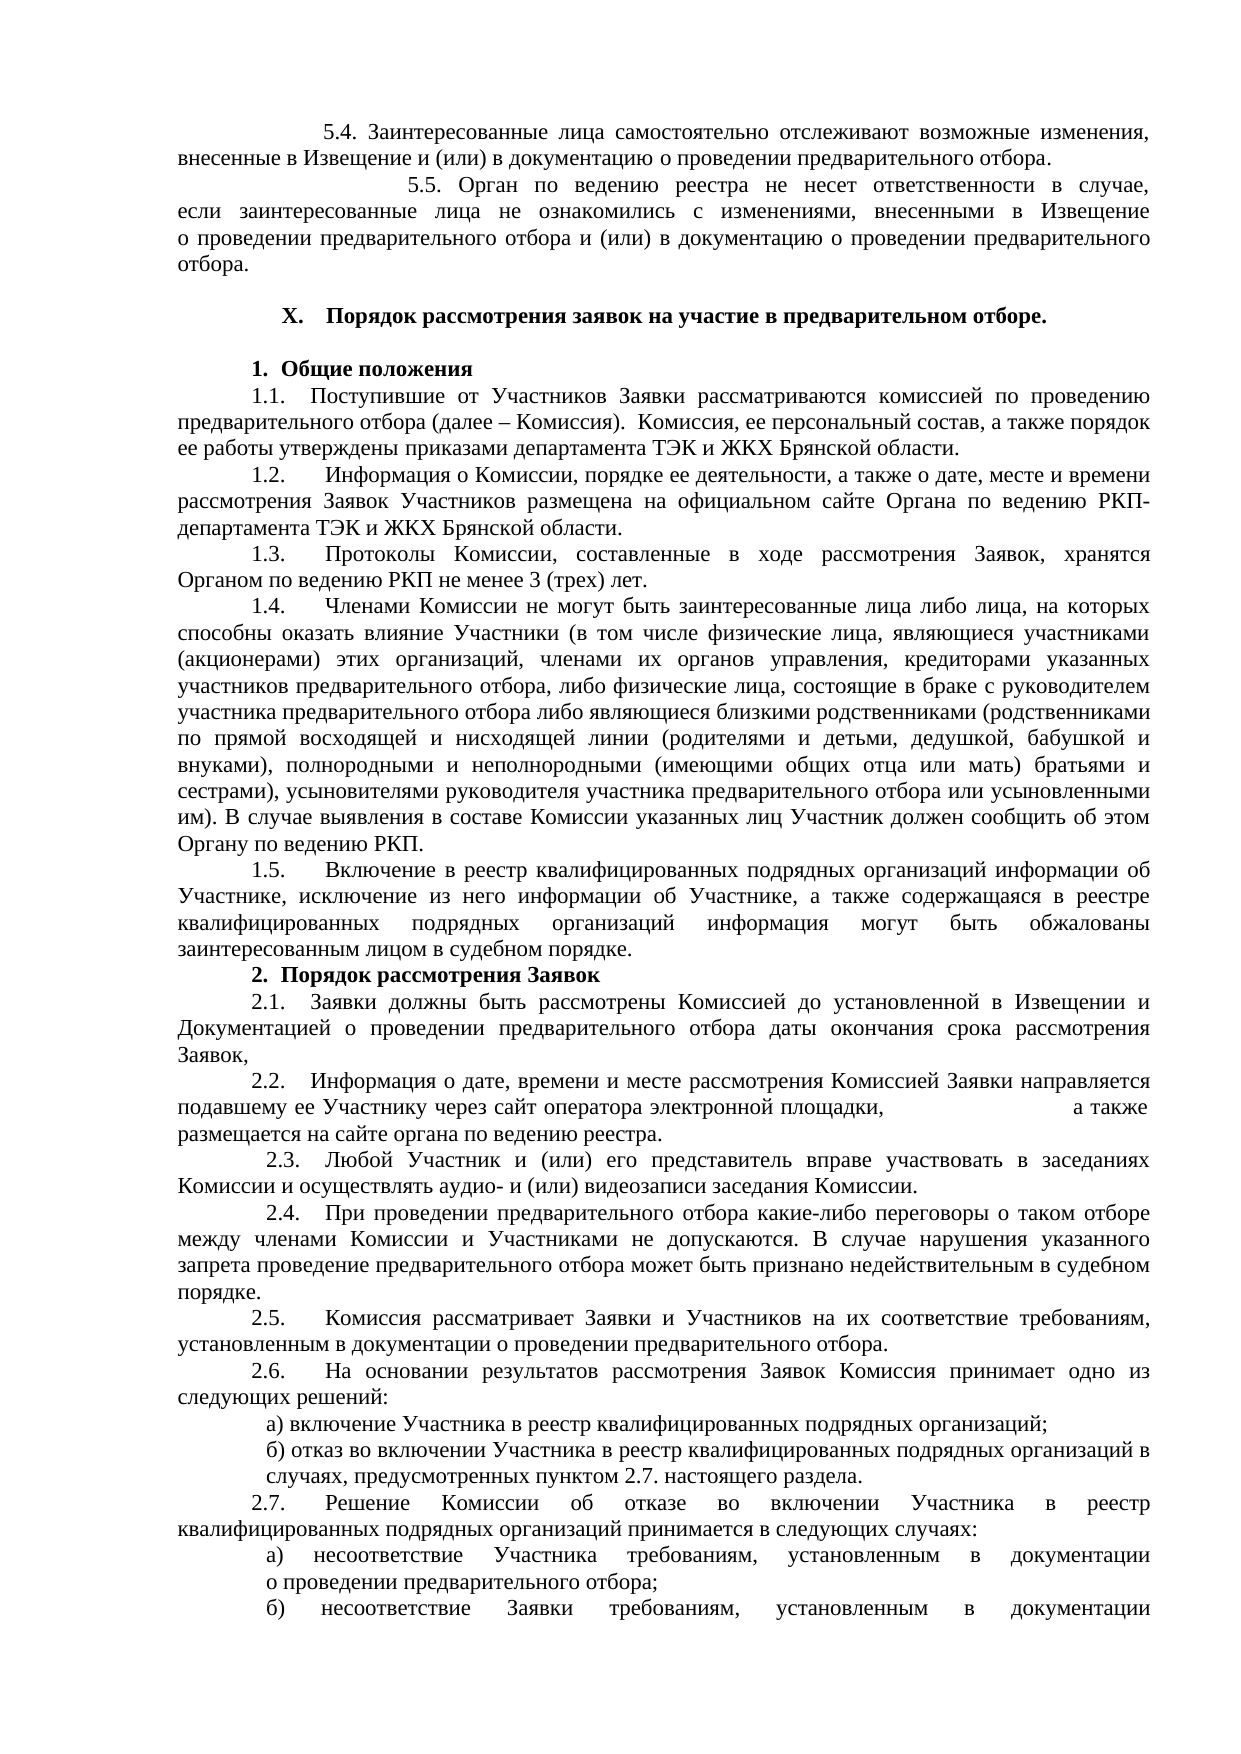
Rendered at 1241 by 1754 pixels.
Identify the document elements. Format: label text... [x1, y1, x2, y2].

list Любой Участник и (или) его представитель вправе участвовать в заседаниях Комиссии и осуществлять аудио- и (или) видеозаписи заседания Комиссии. [177, 1146, 1152, 1199]
text б) отказ во включении Участника в реестр квалифицированных подрядных организаций в случаях, предусмотренных пунктом 2.7. настоящего раздела. [266, 1436, 1152, 1489]
list Членами Комиссии не могут быть заинтересованные лица либо лица, на которых способны оказать влияние Участники (в том числе физические лица, являющиеся участниками (акционерами) этих организаций, членами их органов управления, кредиторами указанных участников предварительного отбора, либо физические лица, состоящие в браке с руководителем участника предварительного отбора либо являющиеся близкими родственниками (родственниками по прямой восходящей и нисходящей линии (родителями и детьми, дедушкой, бабушкой и внуками), полнородными и неполнородными (имеющими общих отца или мать) братьями и сестрами), усыновителями руководителя участника предварительного отбора или усыновленными им). В случае выявления в составе Комиссии указанных лиц Участник должен сообщить об этом Органу по ведению РКП. [177, 593, 1152, 856]
list Порядок рассмотрения заявок на участие в предварительном отборе. [177, 303, 1152, 329]
list При проведении предварительного отбора какие-либо переговоры о таком отборе между членами Комиссии и Участниками не допускаются. В случае нарушения указанного запрета проведение предварительного отбора может быть признано недействительным в судебном порядке. [177, 1199, 1152, 1304]
list Протоколы Комиссии, составленные в ходе рассмотрения Заявок, хранятся Органом по ведению РКП не менее 3 (трех) лет. [177, 540, 1152, 593]
list 5.5. Орган по ведению реестра не несет ответственности в случае, если заинтересованные лица не ознакомились с изменениями, внесенными в Извещение о проведении предварительного отбора и (или) в документацию о проведении предварительного отбора. [177, 171, 1152, 276]
list Решение Комиссии об отказе во включении Участника в реестр квалифицированных подрядных организаций принимается в следующих случаях: [177, 1489, 1152, 1541]
list Порядок рассмотрения Заявок [177, 962, 1152, 988]
list На основании результатов рассмотрения Заявок Комиссия принимает одно из следующих решений: [177, 1357, 1152, 1409]
list Информация о Комиссии, порядке ее деятельности, а также о дате, месте и времени рассмотрения Заявок Участников размещена на официальном сайте Органа по ведению РКП- департамента ТЭК и ЖКХ Брянской области. [177, 461, 1152, 540]
list Заявки должны быть рассмотрены Комиссией до установленной в Извещении и Документацией о проведении предварительного отбора даты окончания срока рассмотрения Заявок, [177, 988, 1152, 1067]
list Поступившие от Участников Заявки рассматриваются комиссией по проведению предварительного отбора (далее – Комиссия). Комиссия, ее персональный состав, а также порядок ее работы утверждены приказами департамента ТЭК и ЖКХ Брянской области. [177, 382, 1152, 461]
list 5.4. Заинтересованные лица самостоятельно отслеживают возможные изменения, внесенные в Извещение и (или) в документацию о проведении предварительного отбора. [177, 118, 1152, 171]
text а) включение Участника в реестр квалифицированных подрядных организаций; [266, 1409, 1152, 1436]
text а) несоответствие Участника требованиям, установленным в документации о проведении предварительного отбора; [266, 1541, 1152, 1594]
list Включение в реестр квалифицированных подрядных организаций информации об Участнике, исключение из него информации об Участнике, а также содержащаяся в реестре квалифицированных подрядных организаций информация могут быть обжалованы заинтересованным лицом в судебном порядке. [177, 856, 1152, 962]
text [266, 1594, 1152, 1620]
list Общие положения [177, 355, 1152, 382]
list Комиссия рассматривает Заявки и Участников на их соответствие требованиям, установленным в документации о проведении предварительного отбора. [177, 1304, 1152, 1357]
list Информация о дате, времени и месте рассмотрения Комиссией Заявки направляется подавшему ее Участнику через сайт оператора электронной площадки, а также размещается на сайте органа по ведению реестра. [177, 1067, 1152, 1146]
